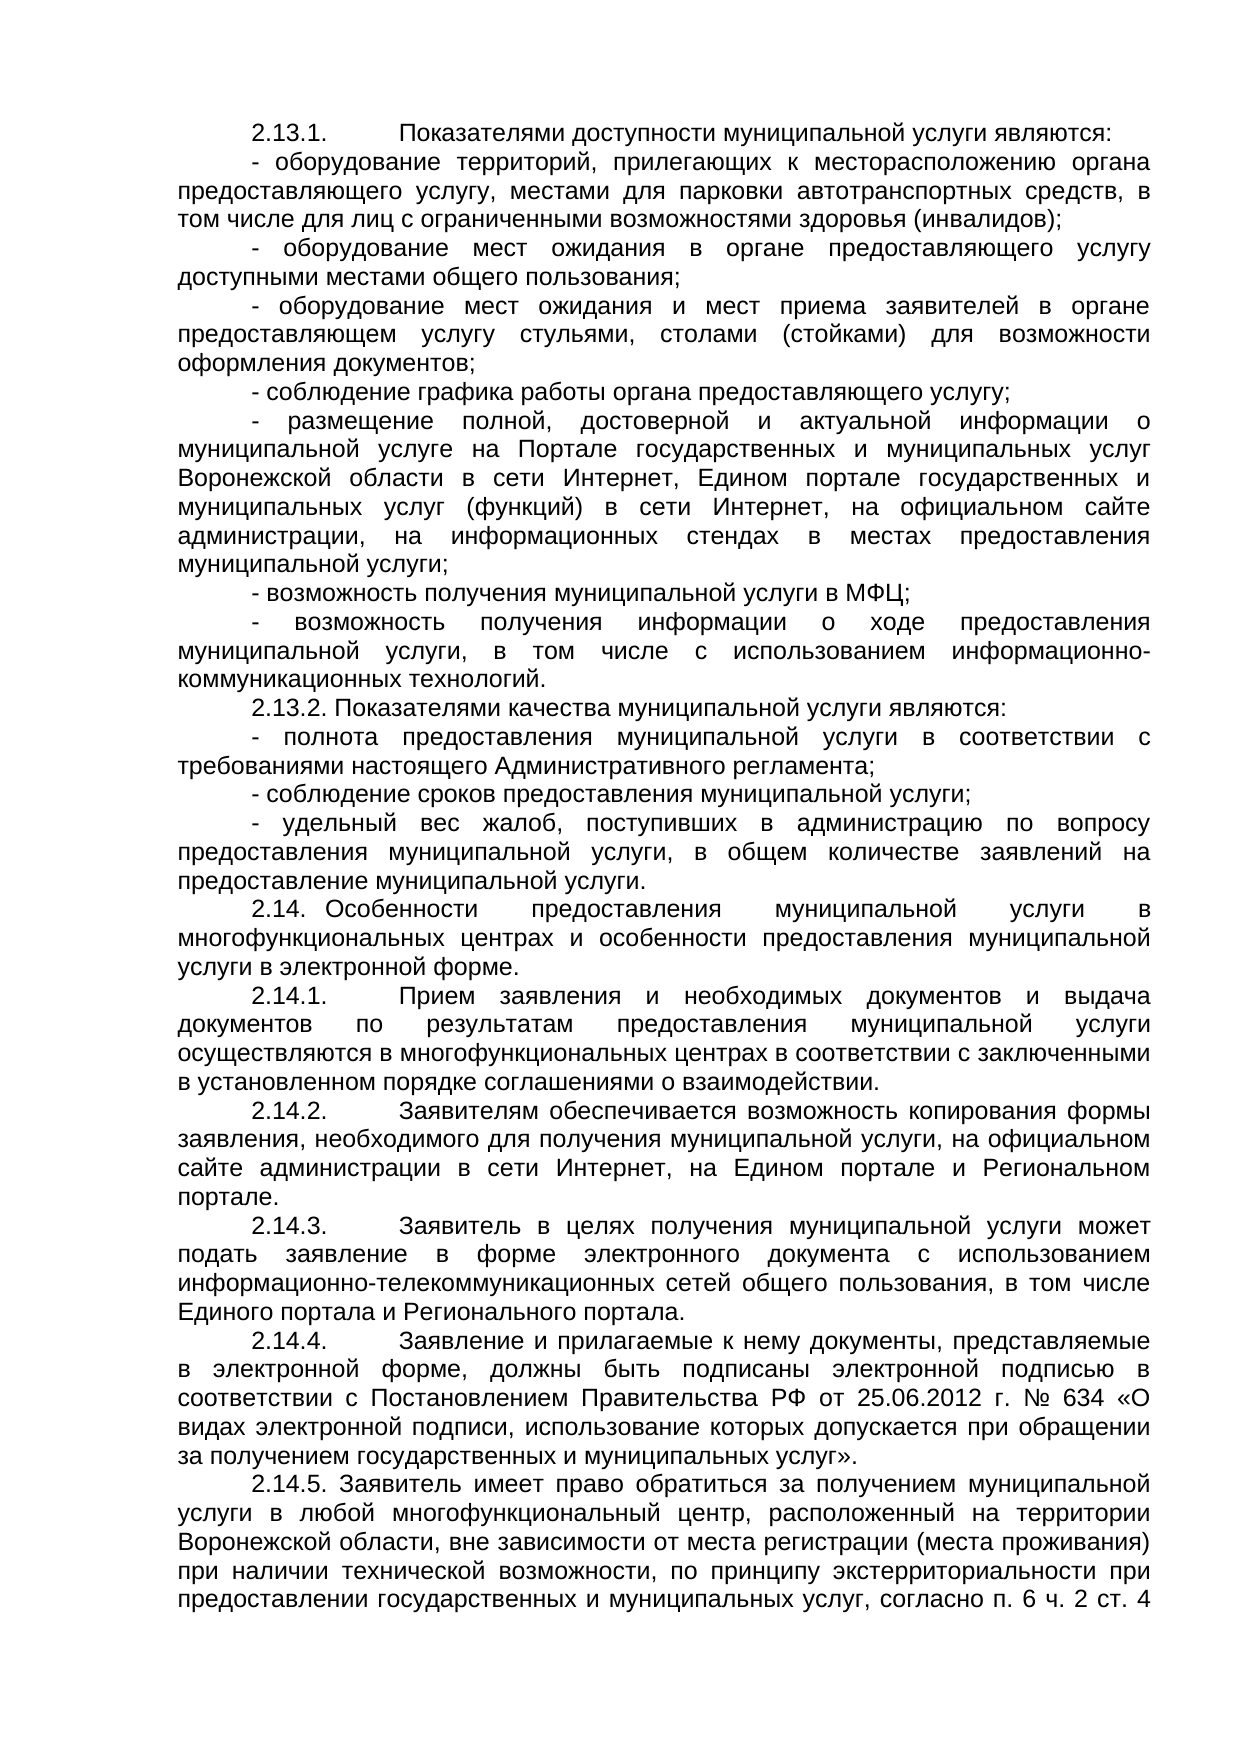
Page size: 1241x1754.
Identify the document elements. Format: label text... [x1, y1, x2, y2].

list Заявление и прилагаемые к нему документы, представляемые в электронной форме, должны быть подписаны электронной подписью в соответствии с Постановлением Правительства РФ от 25.06.2012 г. № 634 «О видах электронной подписи, использование которых допускается при обращении за получением государственных и муниципальных услуг». [177, 1326, 1152, 1469]
list Особенности предоставления муниципальной услуги в многофункциональных центрах и особенности предоставления муниципальной услуги в электронной форме. [177, 894, 1152, 981]
text 2.13.2. Показателями качества муниципальной услуги являются: [177, 693, 1152, 722]
list Заявитель в целях получения муниципальной услуги может подать заявление в форме электронного документа с использованием информационно-телекоммуникационных сетей общего пользования, в том числе Единого портала и Регионального портала. [177, 1211, 1152, 1326]
text - удельный вес жалоб, поступивших в администрацию по вопросу предоставления муниципальной услуги, в общем количестве заявлений на предоставление муниципальной услуги. [177, 808, 1152, 894]
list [177, 1469, 1152, 1613]
list Заявителям обеспечивается возможность копирования формы заявления, необходимого для получения муниципальной услуги, на официальном сайте администрации в сети Интернет, на Едином портале и Региональном портале. [177, 1096, 1152, 1211]
text - соблюдение сроков предоставления муниципальной услуги; [177, 779, 1152, 808]
text - размещение полной, достоверной и актуальной информации о муниципальной услуге на Портале государственных и муниципальных услуг Воронежской области в сети Интернет, Едином портале государственных и муниципальных услуг (функций) в сети Интернет, на официальном сайте администрации, на информационных стендах в местах предоставления муниципальной услуги; [177, 406, 1152, 578]
text - возможность получения информации о ходе предоставления муниципальной услуги, в том числе с использованием информационно-коммуникационных технологий. [177, 607, 1152, 693]
text - оборудование мест ожидания в органе предоставляющего услугу доступными местами общего пользования; [177, 233, 1152, 291]
text - соблюдение графика работы органа предоставляющего услугу; [177, 377, 1152, 406]
text - оборудование территорий, прилегающих к месторасположению органа предоставляющего услугу, местами для парковки автотранспортных средств, в том числе для лиц с ограниченными возможностями здоровья (инвалидов); [177, 147, 1152, 233]
list Прием заявления и необходимых документов и выдача документов по результатам предоставления муниципальной услуги осуществляются в многофункциональных центрах в соответствии с заключенными в установленном порядке соглашениями о взаимодействии. [177, 981, 1152, 1096]
list Показателями доступности муниципальной услуги являются: [177, 118, 1152, 147]
text - возможность получения муниципальной услуги в МФЦ; [177, 578, 1152, 607]
text - полнота предоставления муниципальной услуги в соответствии с требованиями настоящего Административного регламента; [177, 722, 1152, 779]
text - оборудование мест ожидания и мест приема заявителей в органе предоставляющем услугу стульями, столами (стойками) для возможности оформления документов; [177, 291, 1152, 377]
